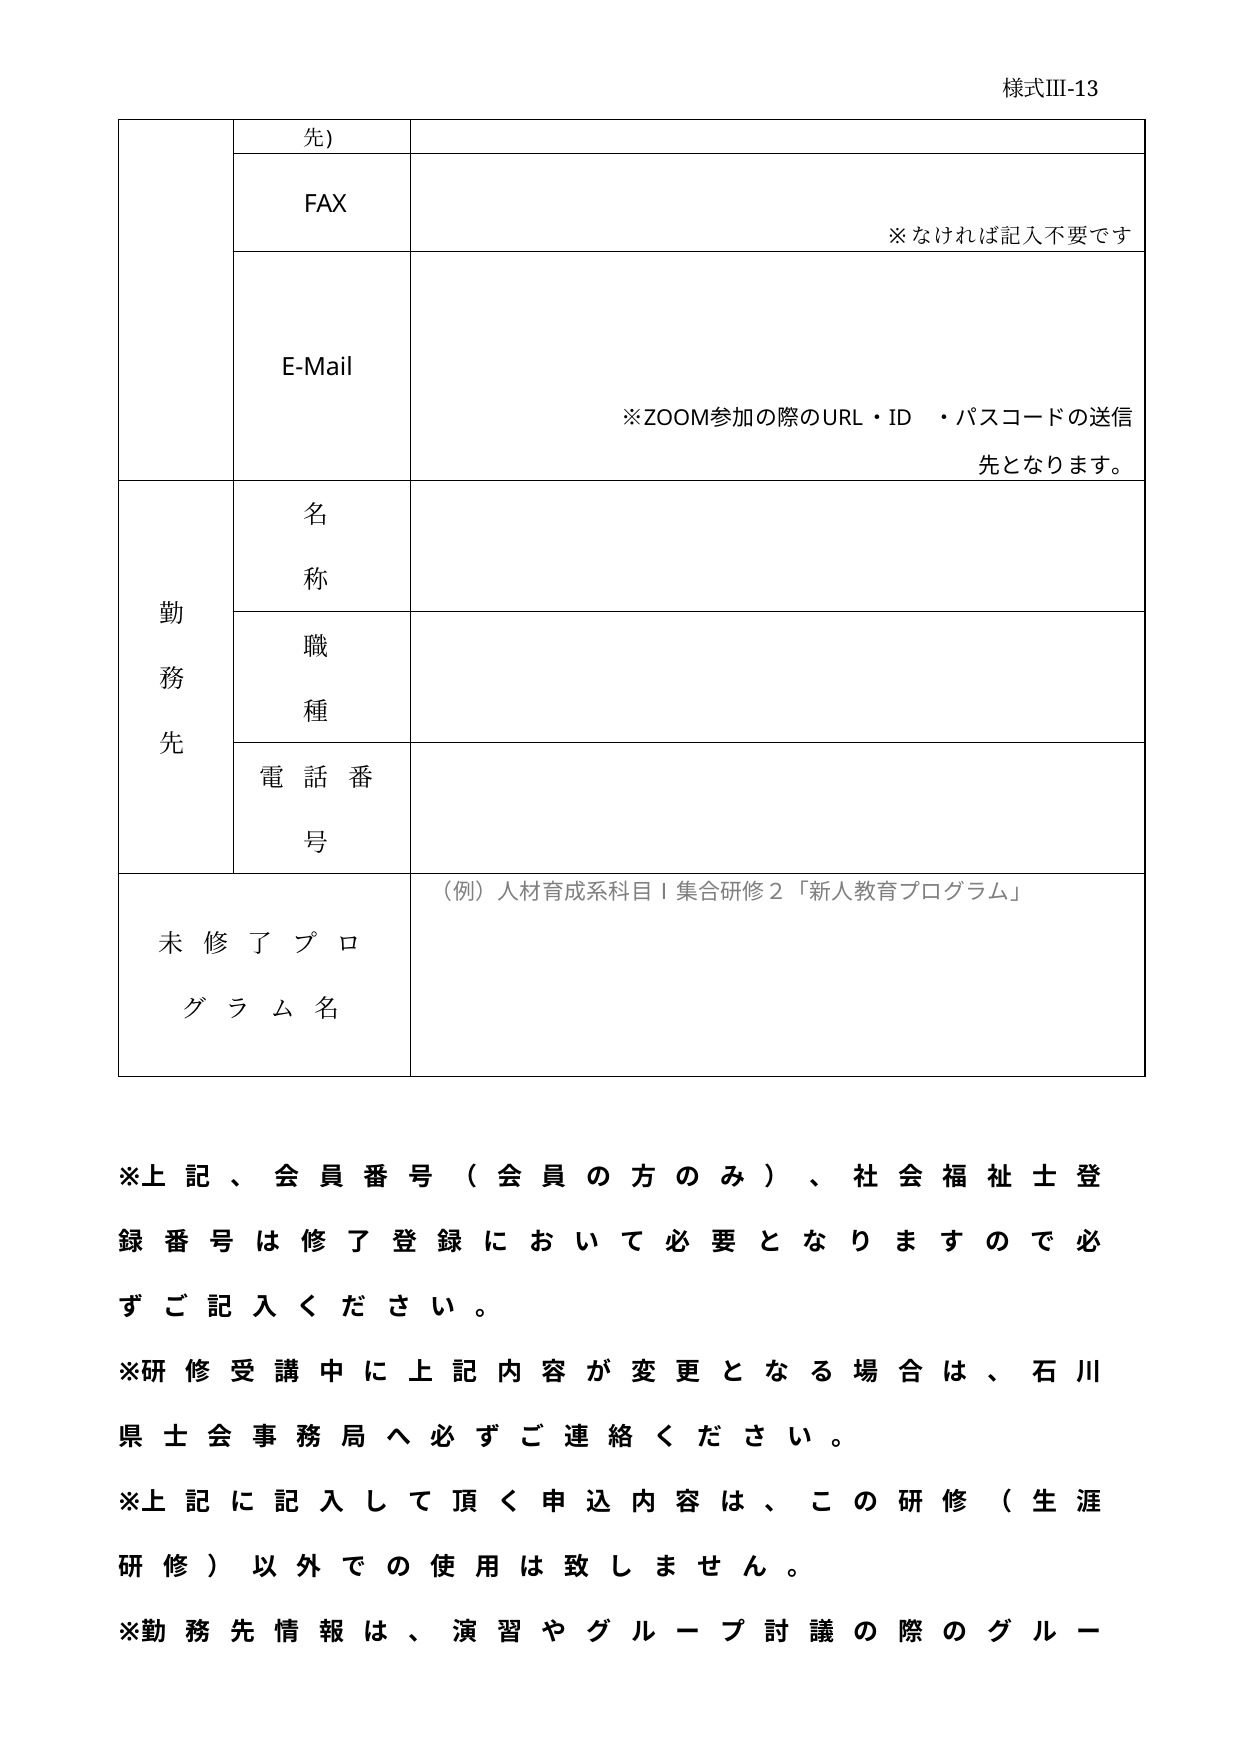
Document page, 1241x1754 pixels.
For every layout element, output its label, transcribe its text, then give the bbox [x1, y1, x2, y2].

table_cell ※ZOOM参加の際のURL・ID・パスコードの送信先となります。 [411, 252, 1144, 480]
table_cell E-Mail [234, 252, 410, 480]
table_cell 勤務先 [119, 481, 233, 873]
table_cell [411, 120, 1144, 153]
text ※上記に記入して頂く申込内容は、この研修（生涯研修）以外での使用は致しません。 [118, 1467, 1122, 1597]
table_cell 未修了プログラム名 [119, 874, 410, 1076]
table_cell FAX [234, 154, 410, 251]
table_cell [411, 612, 1144, 742]
table_cell [411, 743, 1144, 873]
table_cell 名 称 [234, 481, 410, 611]
table_cell [411, 481, 1144, 611]
table_cell ※なければ記入不要です [411, 154, 1144, 251]
table_cell 電話番号 (携帯電話優先) [234, 120, 410, 153]
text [118, 1597, 1122, 1662]
table_cell 電話番号 [234, 743, 410, 873]
table_cell 職 種 [234, 612, 410, 742]
text ※研修受講中に上記内容が変更となる場合は、石川県士会事務局へ必ずご連絡ください。 [118, 1337, 1122, 1467]
text ※上記、会員番号（会員の方のみ）、社会福祉士登録番号は修了登録において必要となりますので必ずご記入ください。 [118, 1142, 1122, 1337]
table_cell （例）人材育成系科目Ⅰ集合研修２「新人教育プログラム」 [411, 874, 1144, 1076]
